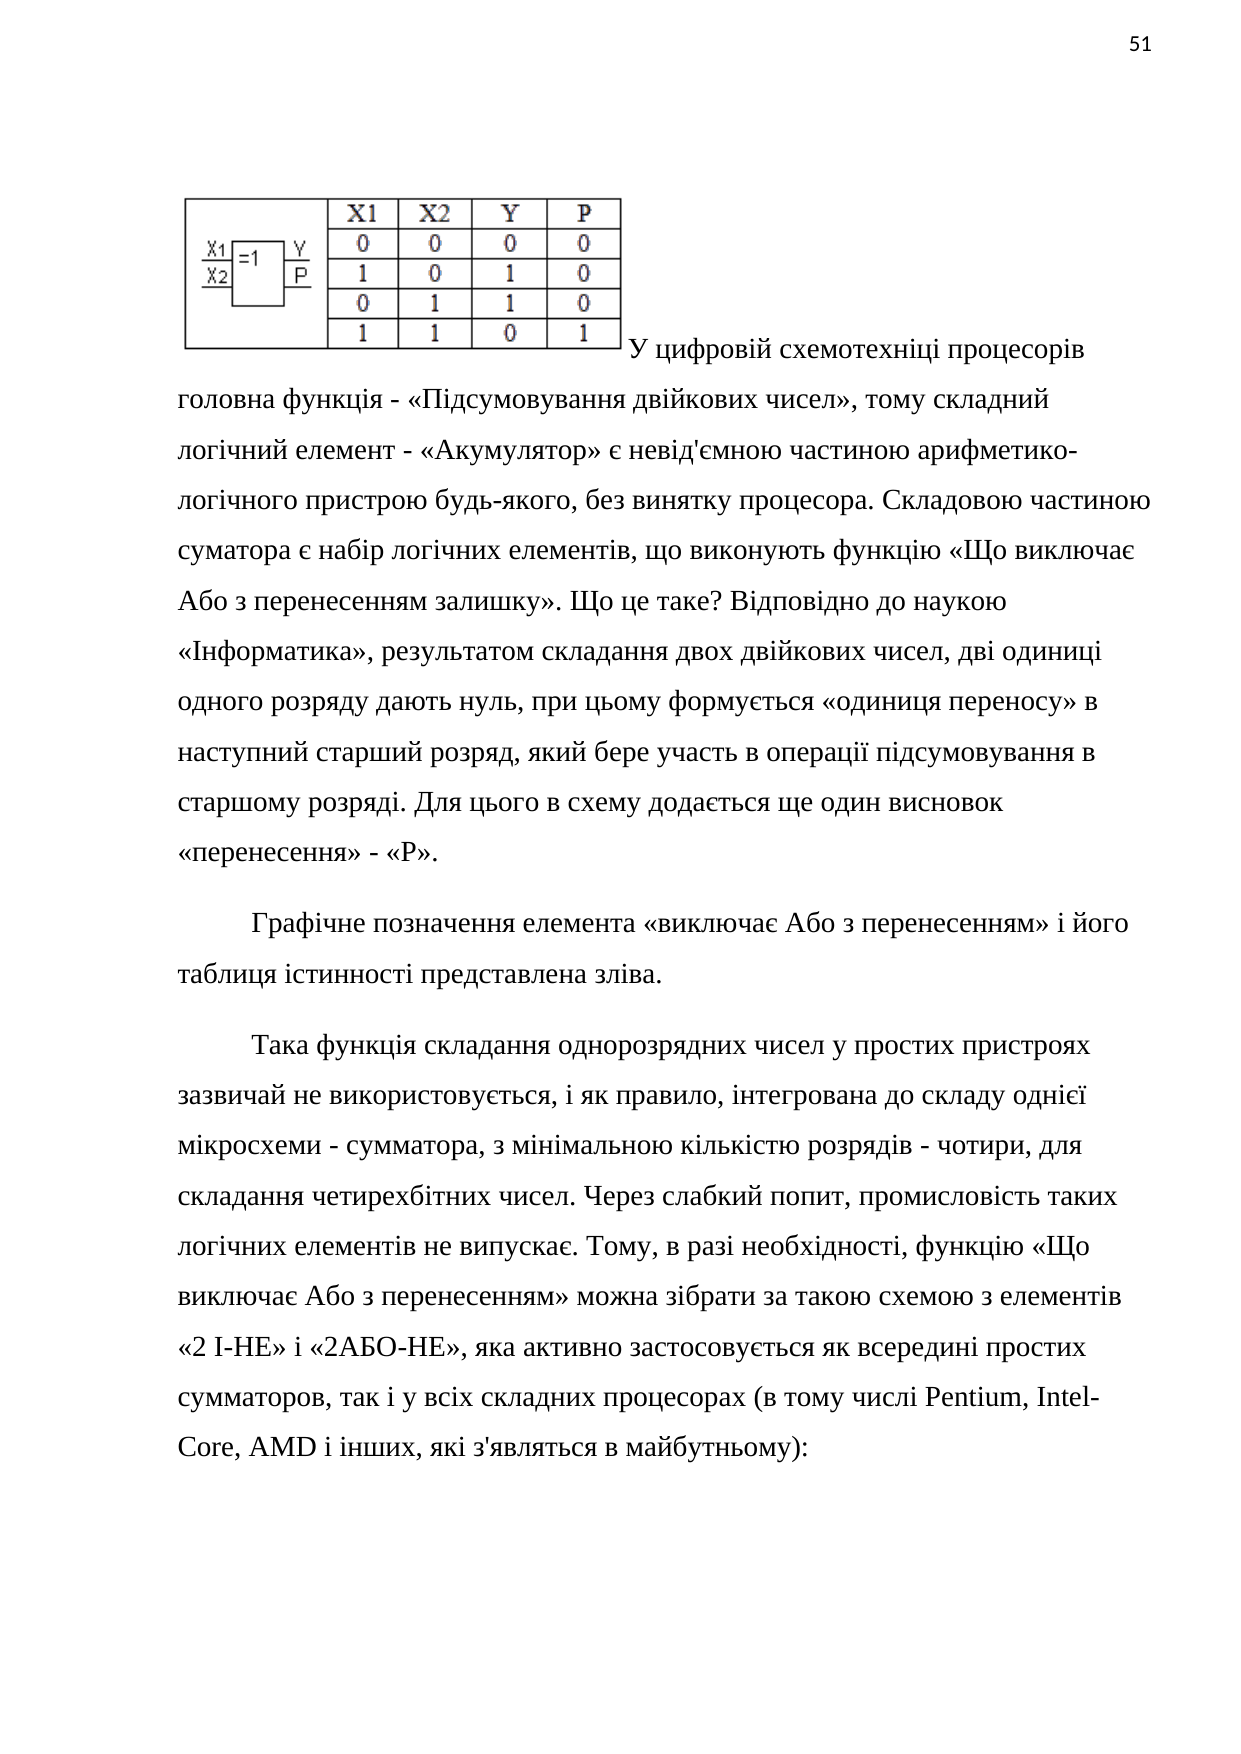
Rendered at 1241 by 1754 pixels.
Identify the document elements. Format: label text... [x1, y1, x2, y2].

text Графічне позначення елемента «виключає Або з перенесенням» і його таблиця істинності представлена ​​зліва. [177, 905, 1152, 989]
text У цифровій схемотехніці процесорів головна функція - «Підсумовування двійкових чисел», тому складний логічний елемент - «Акумулятор» є невід'ємною частиною арифметико-логічного пристрою будь-якого, без винятку процесора. Складовою частиною суматора є набір логічних елементів, що виконують функцію «Що виключає Або з перенесенням залишку». Що це таке? Відповідно до наукою «Інформатика», результатом складання двох двійкових чисел, дві одиниці одного розряду дають нуль, при цьому формується «одиниця переносу» в наступний старший розряд, який бере участь в операції підсумовування в старшому розряді. Для цього в схему додається ще один висновок «перенесення» - «Р». [177, 189, 1152, 868]
picture [177, 189, 628, 359]
text Така функція складання однорозрядних чисел у простих пристроях зазвичай не використовується, і як правило, інтегрована до складу однієї мікросхеми - сумматора, з мінімальною кількістю розрядів - чотири, для складання четирехбітних чисел. Через слабкий попит, промисловість таких логічних елементів не випускає. Тому, в разі необхідності, функцію «Що виключає Або з перенесенням» можна зібрати за такою схемою з елементів «2 І-НЕ» і «2АБО-НЕ», яка активно застосовується як всередині простих сумматоров, так і у всіх складних процесорах (в тому числі Pentium, Intel-Core, AMD і інших, які з'являться в майбутньому): [177, 1027, 1152, 1463]
